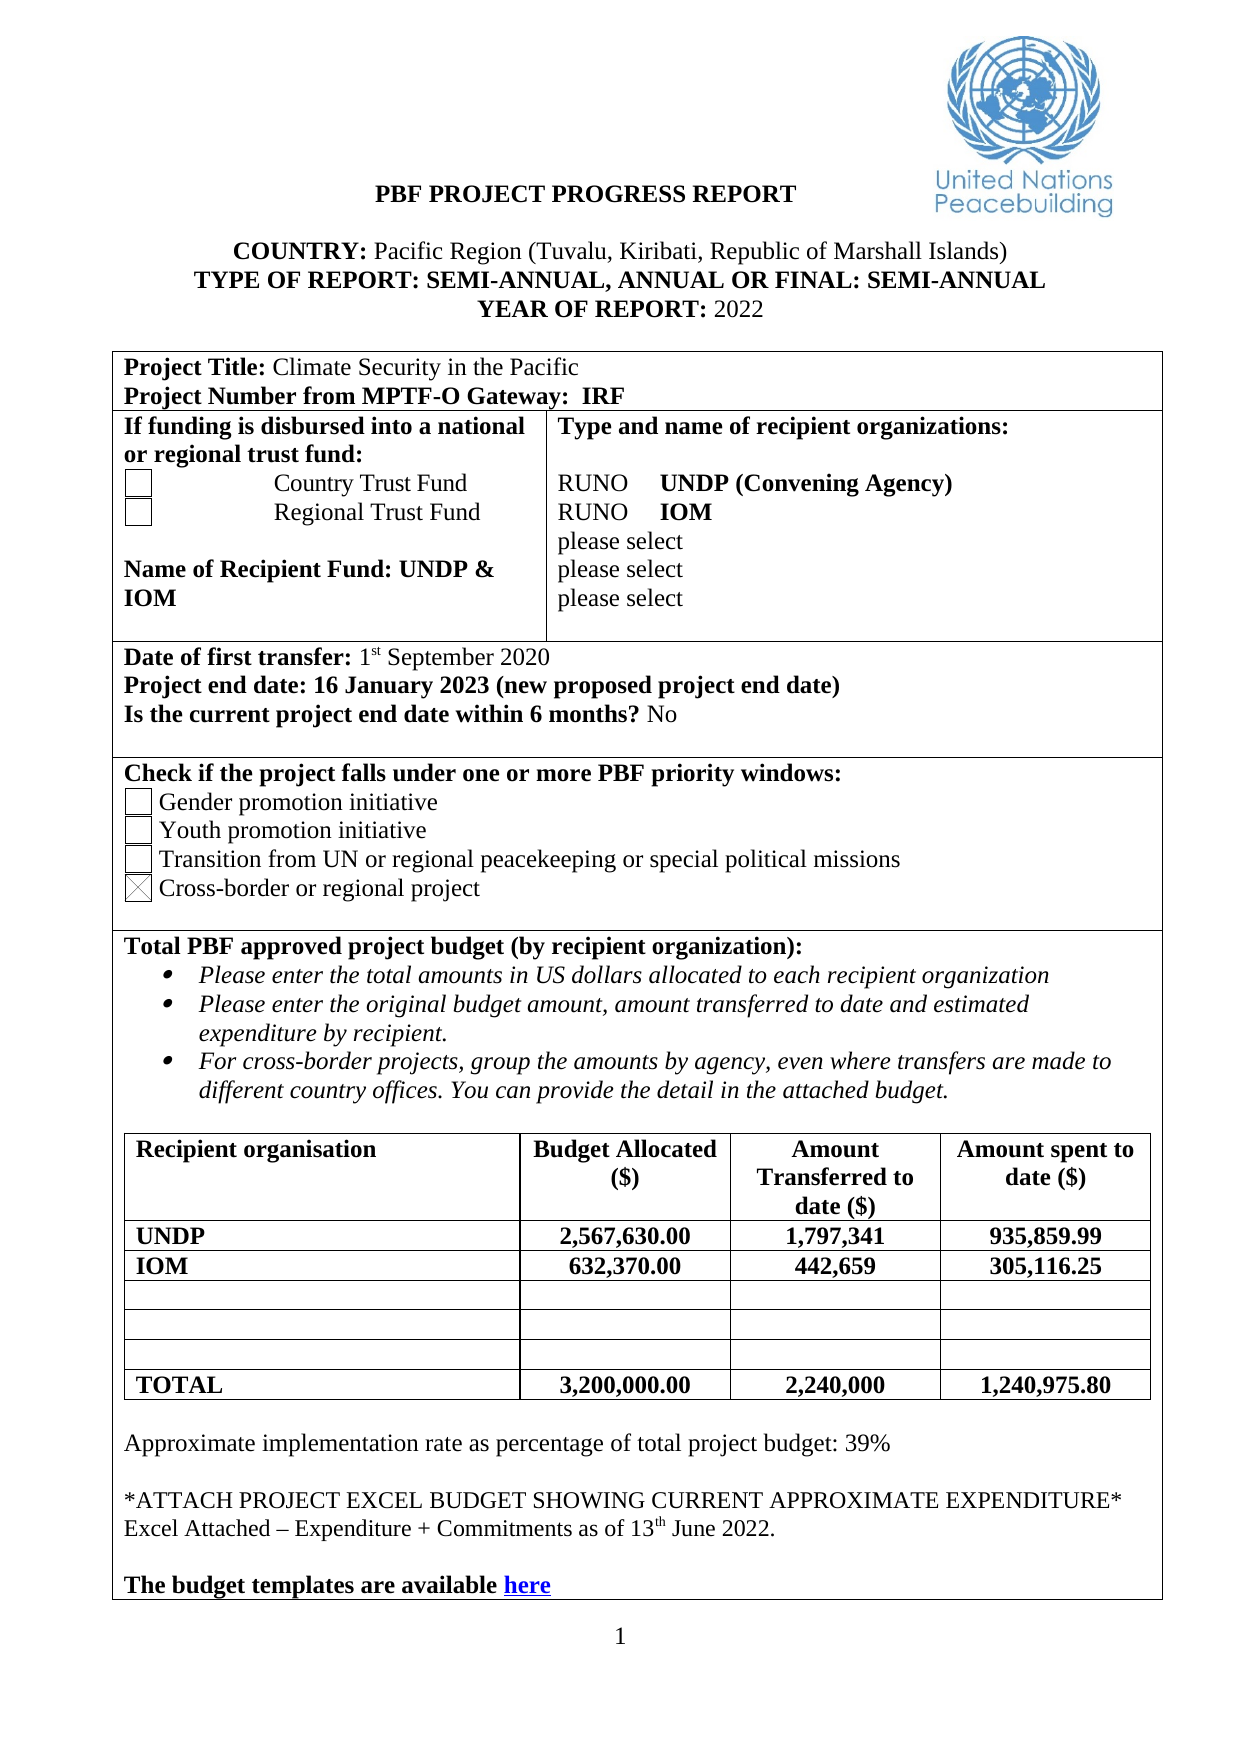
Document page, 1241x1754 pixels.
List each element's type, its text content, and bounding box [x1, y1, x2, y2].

table_cell Date of first transfer: 1st September 2020 Project end date: 16 January 2023 (new proposed project end date) Is the current project end date within 6 months? No [113, 642, 1162, 757]
list PBF PROJECT progress report [150, 179, 932, 207]
table_cell If funding is disbursed into a national or regional trust fund: Country Trust Fund Regional Trust Fund Name of Recipient Fund: UNDP & IOM [113, 411, 546, 641]
text COUNTRY: Pacific Region (Tuvalu, Kiribati, Republic of Marshall Islands) [150, 236, 1090, 265]
table_header Project Title: Climate Security in the Pacific Project Number from MPTF-O Gateway: IRF [113, 352, 1162, 410]
text TYPE OF REPORT: semi-annual, annual OR FINAL: SEMI-ANNUAL [150, 265, 1090, 294]
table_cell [113, 931, 1162, 1599]
picture [932, 36, 1114, 221]
table_cell Check if the project falls under one or more PBF priority windows: Gender promotion initiative Youth promotion initiative Transition from UN or regional peacekeeping or special political missions Cross-border or regional project [113, 758, 1162, 930]
text YEAR of report: 2022 [150, 294, 1090, 322]
table_cell Type and name of recipient organizations: UNDP (Convening Agency) IOM [547, 411, 1162, 641]
